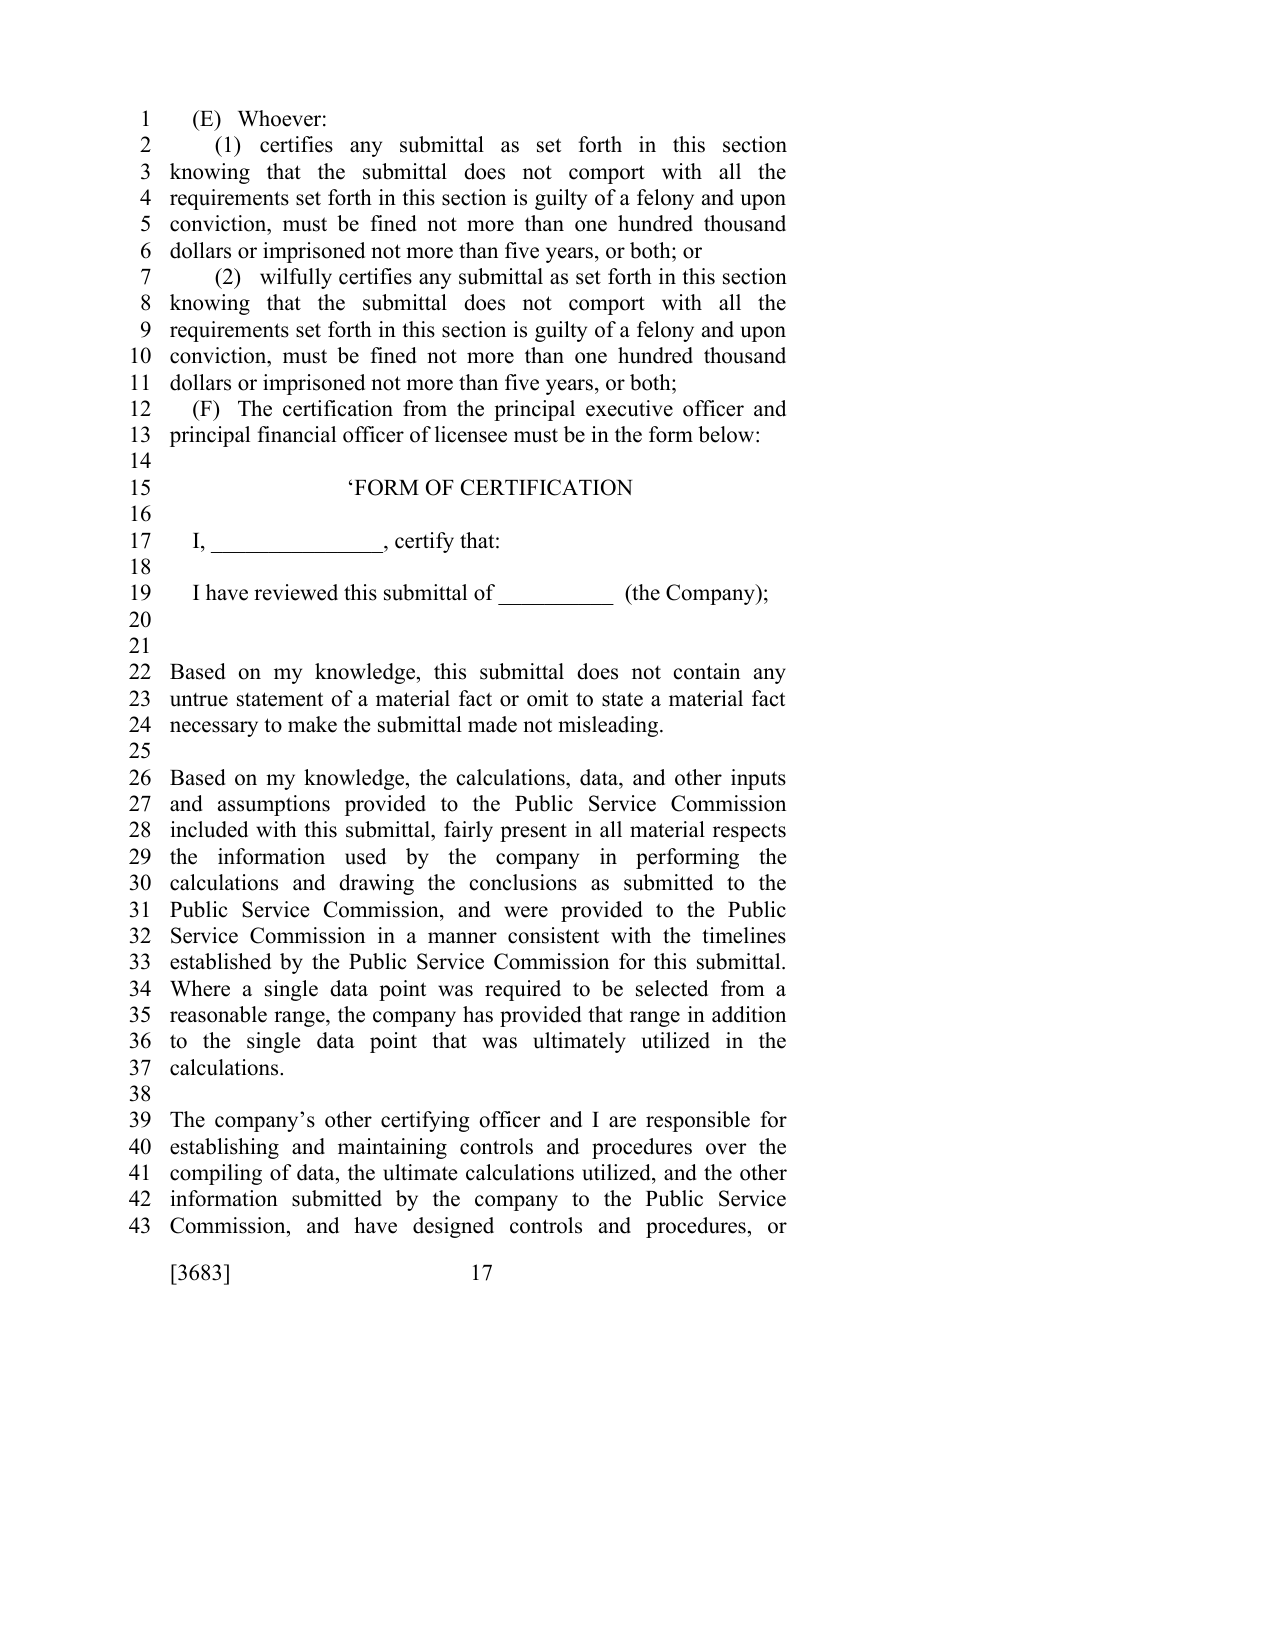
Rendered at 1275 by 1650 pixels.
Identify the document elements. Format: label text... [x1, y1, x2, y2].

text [169, 1106, 787, 1238]
text (2) wilfully certifies any submittal as set forth in this section knowing that the submittal does not comport with all the requirements set forth in this section is guilty of a felony and upon conviction, must be fined not more than one hundred thousand dollars or imprisoned not more than five years, or both; [169, 263, 787, 395]
text Based on my knowledge, this submittal does not contain any untrue statement of a material fact or omit to state a material fact necessary to make the submittal made not misleading. [169, 658, 787, 737]
text I have reviewed this submittal of __________ (the Company); [169, 579, 787, 606]
text (1) certifies any submittal as set forth in this section knowing that the submittal does not comport with all the requirements set forth in this section is guilty of a felony and upon conviction, must be fined not more than one hundred thousand dollars or imprisoned not more than five years, or both; or [169, 131, 787, 263]
text Based on my knowledge, the calculations, data, and other inputs and assumptions provided to the Public Service Commission included with this submittal, fairly present in all material respects the information used by the company in performing the calculations and drawing the conclusions as submitted to the Public Service Commission, and were provided to the Public Service Commission in a manner consistent with the timelines established by the Public Service Commission for this submittal. Where a single data point was required to be selected from a reasonable range, the company has provided that range in addition to the single data point that was ultimately utilized in the calculations. [169, 764, 787, 1080]
text I, _______________, certify that: [169, 527, 787, 553]
text (F) The certification from the principal executive officer and principal financial officer of licensee must be in the form below: [169, 395, 787, 448]
text (E) Whoever: [169, 105, 787, 131]
text ‘FORM OF CERTIFICATION [169, 474, 787, 500]
